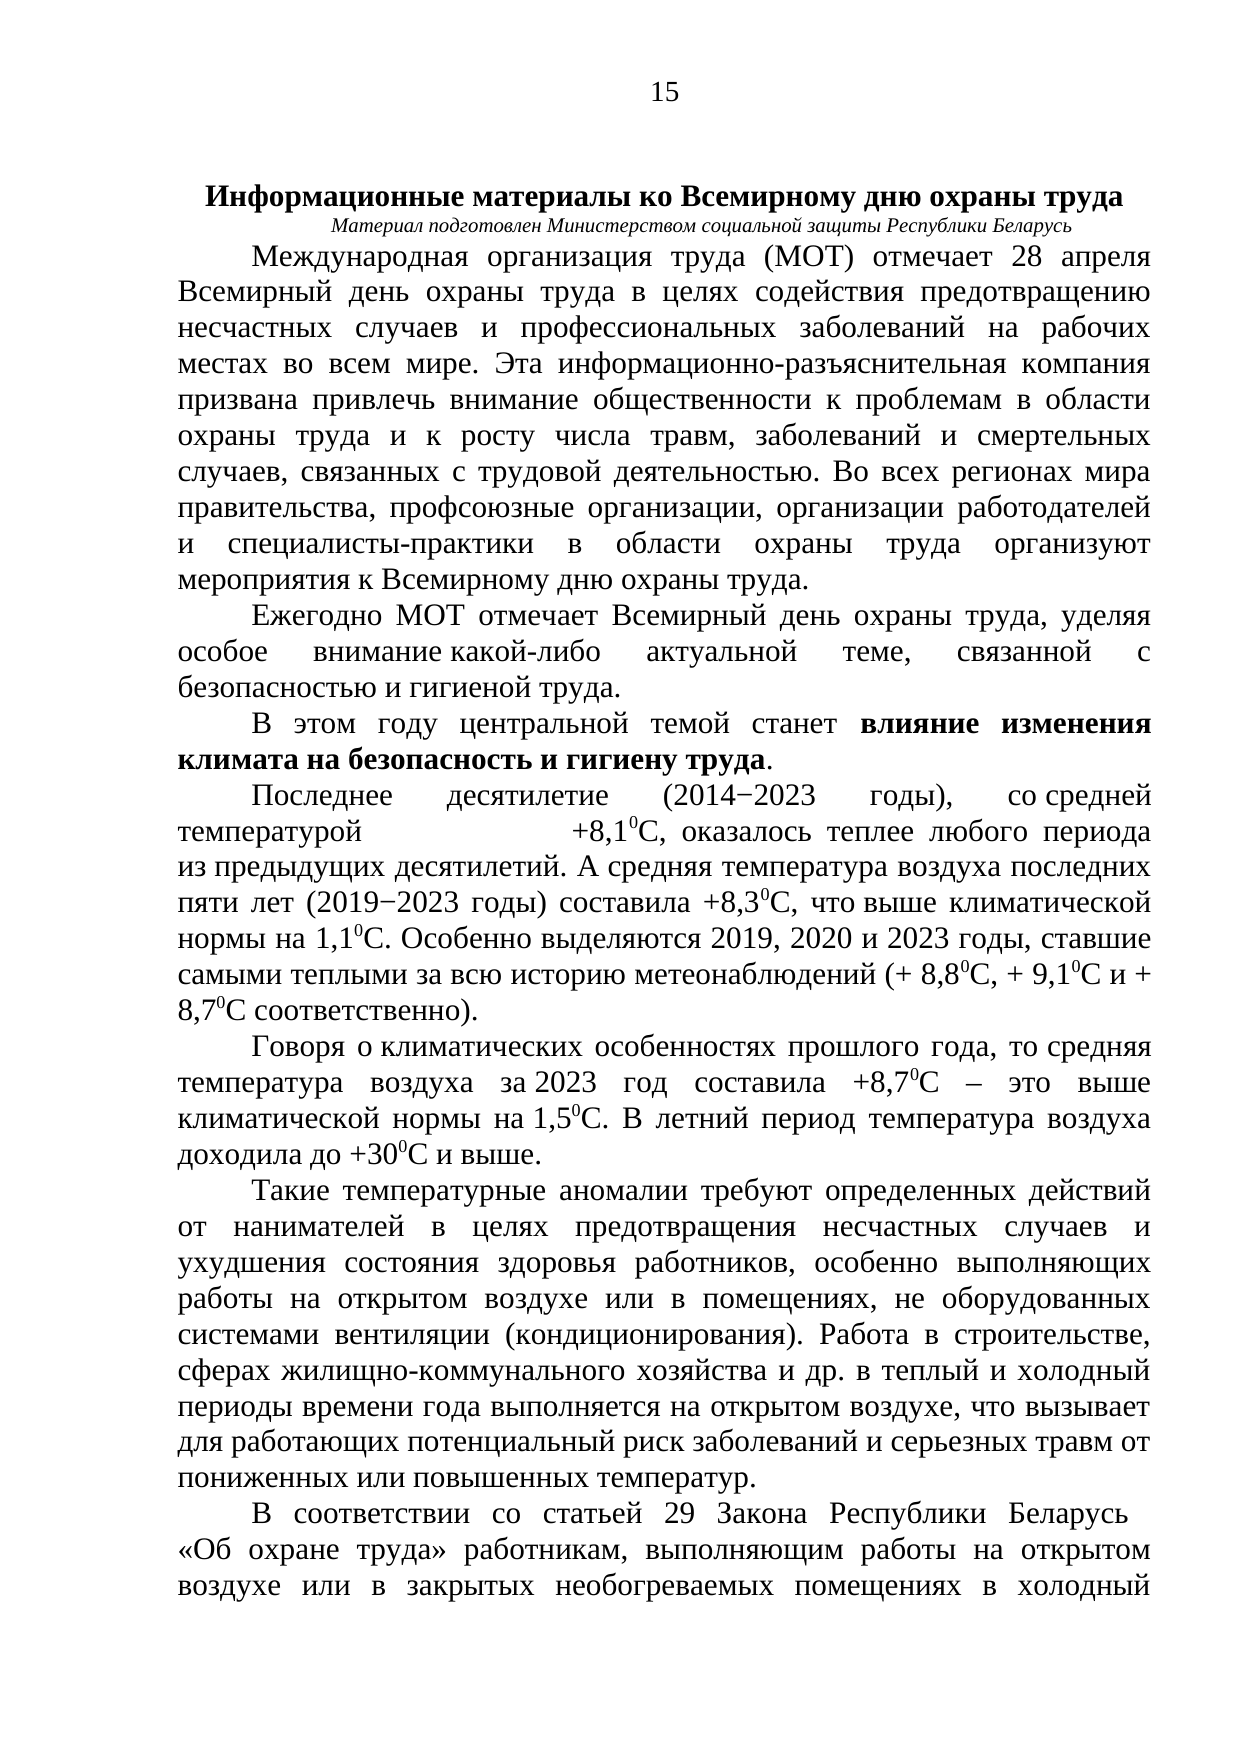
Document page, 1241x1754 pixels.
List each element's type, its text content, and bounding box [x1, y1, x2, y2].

text Международная организация труда (МОТ) отмечает 28 апреля Всемирный день охраны труда в целях содействия предотвращению несчастных случаев и профессиональных заболеваний на рабочих местах во всем мире. Эта информационно-разъяснительная компания призвана привлечь внимание общественности к проблемам в области охраны труда и к росту числа травм, заболеваний и смертельных случаев, связанных с трудовой деятельностью. Во всех регионах мира правительства, профсоюзные организации, организации работодателей и специалисты-практики в области охраны труда организуют мероприятия к Всемирному дню охраны труда. [177, 237, 1152, 596]
text Материал подготовлен Министерством социальной защиты Республики Беларусь [177, 213, 1152, 237]
text Говоря о климатических особенностях прошлого года, то средняя температура воздуха за 2023 год составила +8,70С – это выше климатической нормы на 1,50С. В летний период температура воздуха доходила до +300С и выше. [177, 1027, 1152, 1171]
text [177, 1494, 1152, 1602]
text Такие температурные аномалии требуют определенных действий от нанимателей в целях предотвращения несчастных случаев и ухудшения состояния здоровья работников, особенно выполняющих работы на открытом воздухе или в помещениях, не оборудованных системами вентиляции (кондиционирования). Работа в строительстве, сферах жилищно-коммунального хозяйства и др. в теплый и холодный периоды времени года выполняется на открытом воздухе, что вызывает для работающих потенциальный риск заболеваний и серьезных травм от пониженных или повышенных температур. [177, 1171, 1152, 1494]
text Информационные материалы ко Всемирному дню охраны труда [177, 177, 1152, 213]
text Последнее десятилетие (2014−2023 годы), со средней температурой +8,10С, оказалось теплее любого периода из предыдущих десятилетий. А средняя температура воздуха последних пяти лет (2019−2023 годы) составила +8,30С, что выше климатической нормы на 1,10С. Особенно выделяются 2019, 2020 и 2023 годы, ставшие самыми теплыми за всю историю метеонаблюдений (+ 8,80С, + 9,10С и + 8,70С соответственно). [177, 776, 1152, 1027]
text В этом году центральной темой станет влияние изменения климата на безопасность и гигиену труда. [177, 704, 1152, 776]
text Ежегодно МОТ отмечает Всемирный день охраны труда, уделяя особое внимание какой-либо актуальной теме, связанной с безопасностью и гигиеной труда. [177, 596, 1152, 704]
